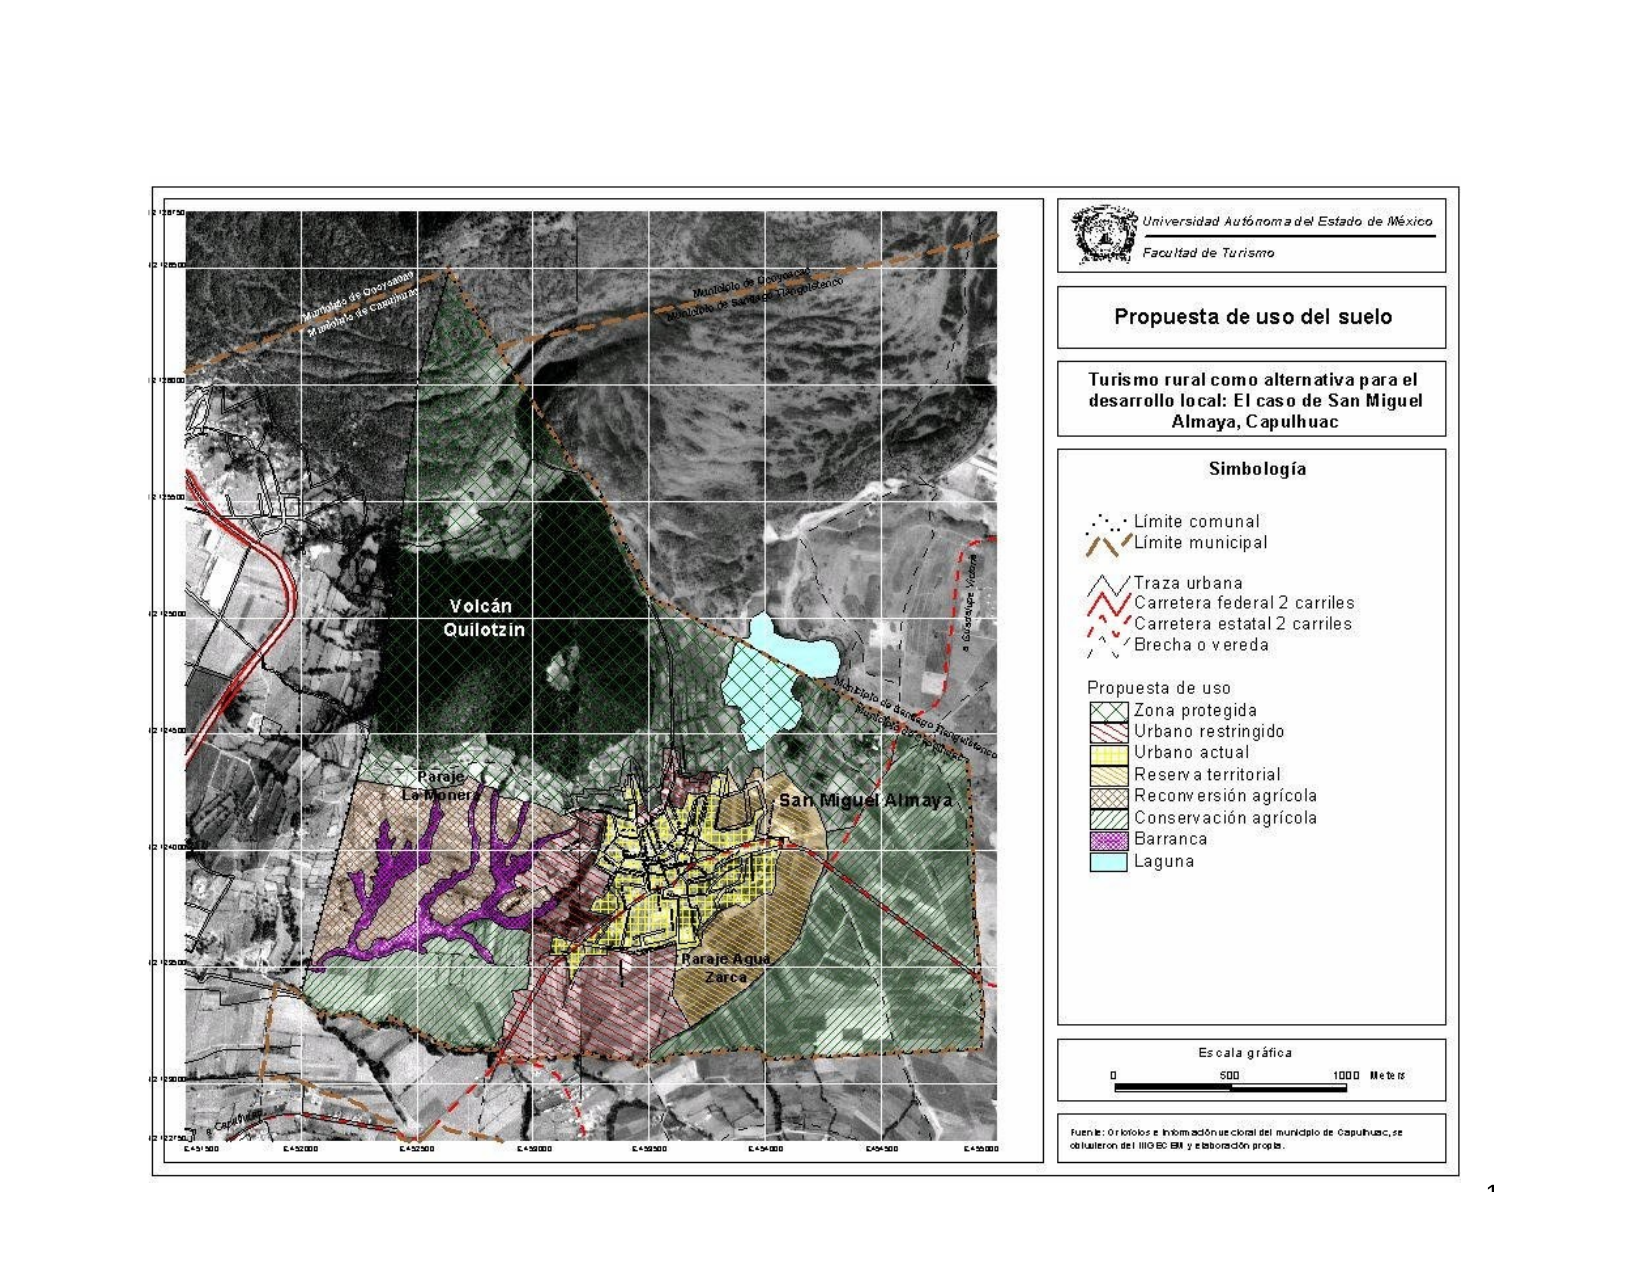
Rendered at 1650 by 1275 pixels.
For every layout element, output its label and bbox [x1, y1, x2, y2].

picture [148, 176, 1461, 1183]
